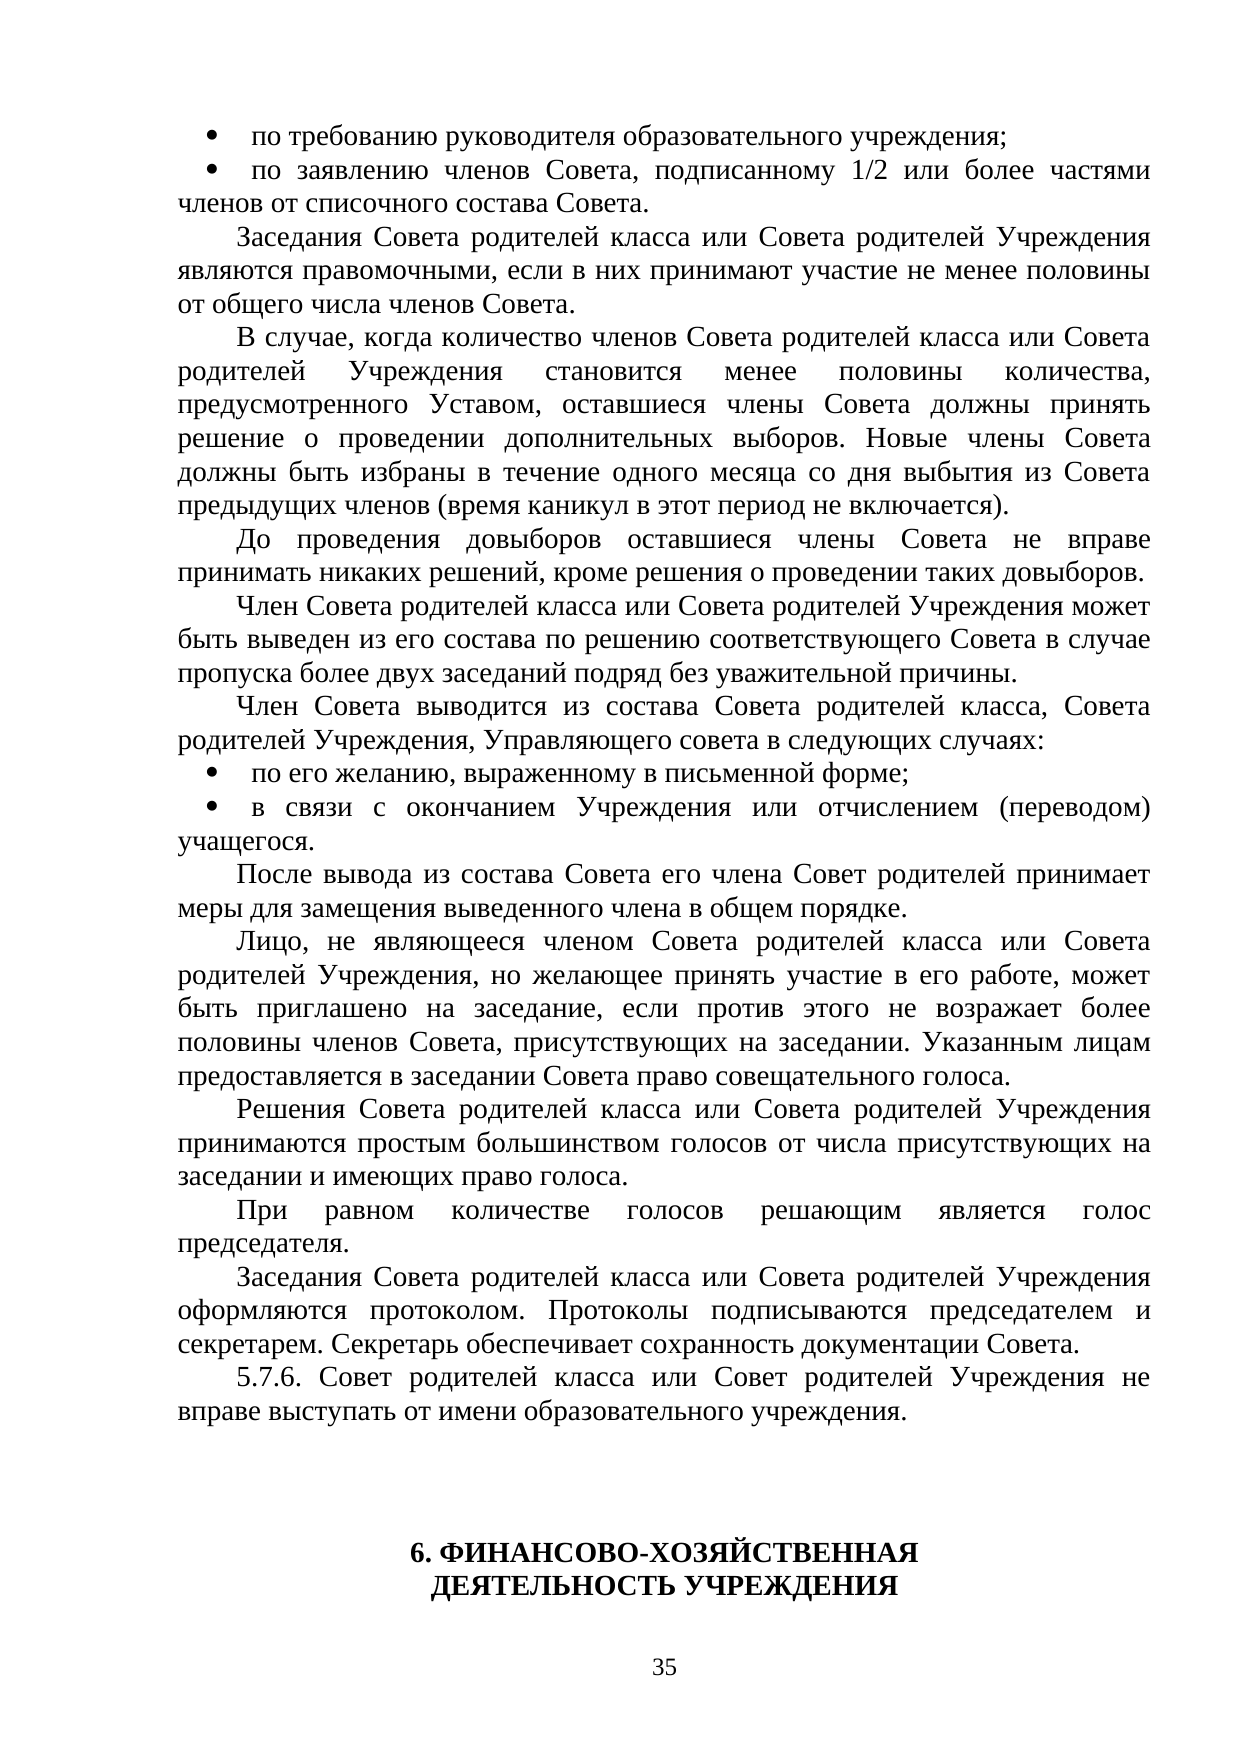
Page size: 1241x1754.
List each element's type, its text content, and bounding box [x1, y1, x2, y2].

text При равном количестве голосов решающим является голос председателя. [177, 1192, 1152, 1259]
text После вывода из состава Совета его члена Совет родителей принимает меры для замещения выведенного члена в общем порядке. [177, 856, 1152, 923]
text 5.7.6. Совет родителей класса или Совет родителей Учреждения не вправе выступать от имени образовательного учреждения. [177, 1359, 1152, 1427]
list по заявлению членов Совета, подписанному 1/2 или более частями членов от списочного состава Совета. [177, 152, 1152, 219]
text Член Совета родителей класса или Совета родителей Учреждения может быть выведен из его состава по решению соответствующего Совета в случае пропуска более двух заседаний подряд без уважительной причины. [177, 588, 1152, 688]
list по его желанию, выраженному в письменной форме; [177, 756, 1152, 789]
list в связи с окончанием Учреждения или отчислением (переводом) учащегося. [177, 789, 1152, 856]
text Член Совета выводится из состава Совета родителей класса, Совета родителей Учреждения, Управляющего совета в следующих случаях: [177, 688, 1152, 756]
text В случае, когда количество членов Совета родителей класса или Совета родителей Учреждения становится менее половины количества, предусмотренного Уставом, оставшиеся члены Совета должны принять решение о проведении дополнительных выборов. Новые члены Совета должны быть избраны в течение одного месяца со дня выбытия из Совета предыдущих членов (время каникул в этот период не включается). [177, 319, 1152, 521]
text Заседания Совета родителей класса или Совета родителей Учреждения являются правомочными, если в них принимают участие не менее половины от общего числа членов Совета. [177, 219, 1152, 319]
text Заседания Совета родителей класса или Совета родителей Учреждения оформляются протоколом. Протоколы подписываются председателем и секретарем. Секретарь обеспечивает сохранность документации Совета. [177, 1259, 1152, 1359]
text 6. ФИНАНСОВО-ХОЗЯЙСТВЕННАЯ [177, 1535, 1152, 1568]
text ДЕЯТЕЛЬНОСТЬ УЧРЕЖДЕНИЯ [177, 1568, 1152, 1602]
text До проведения довыборов оставшиеся члены Совета не вправе принимать никаких решений, кроме решения о проведении таких довыборов. [177, 521, 1152, 588]
list по требованию руководителя образовательного учреждения; [177, 118, 1152, 152]
text Лицо, не являющееся членом Совета родителей класса или Совета родителей Учреждения, но желающее принять участие в его работе, может быть приглашено на заседание, если против этого не возражает более половины членов Совета, присутствующих на заседании. Указанным лицам предоставляется в заседании Совета право совещательного голоса. [177, 923, 1152, 1091]
text Решения Совета родителей класса или Совета родителей Учреждения принимаются простым большинством голосов от числа присутствующих на заседании и имеющих право голоса. [177, 1091, 1152, 1192]
